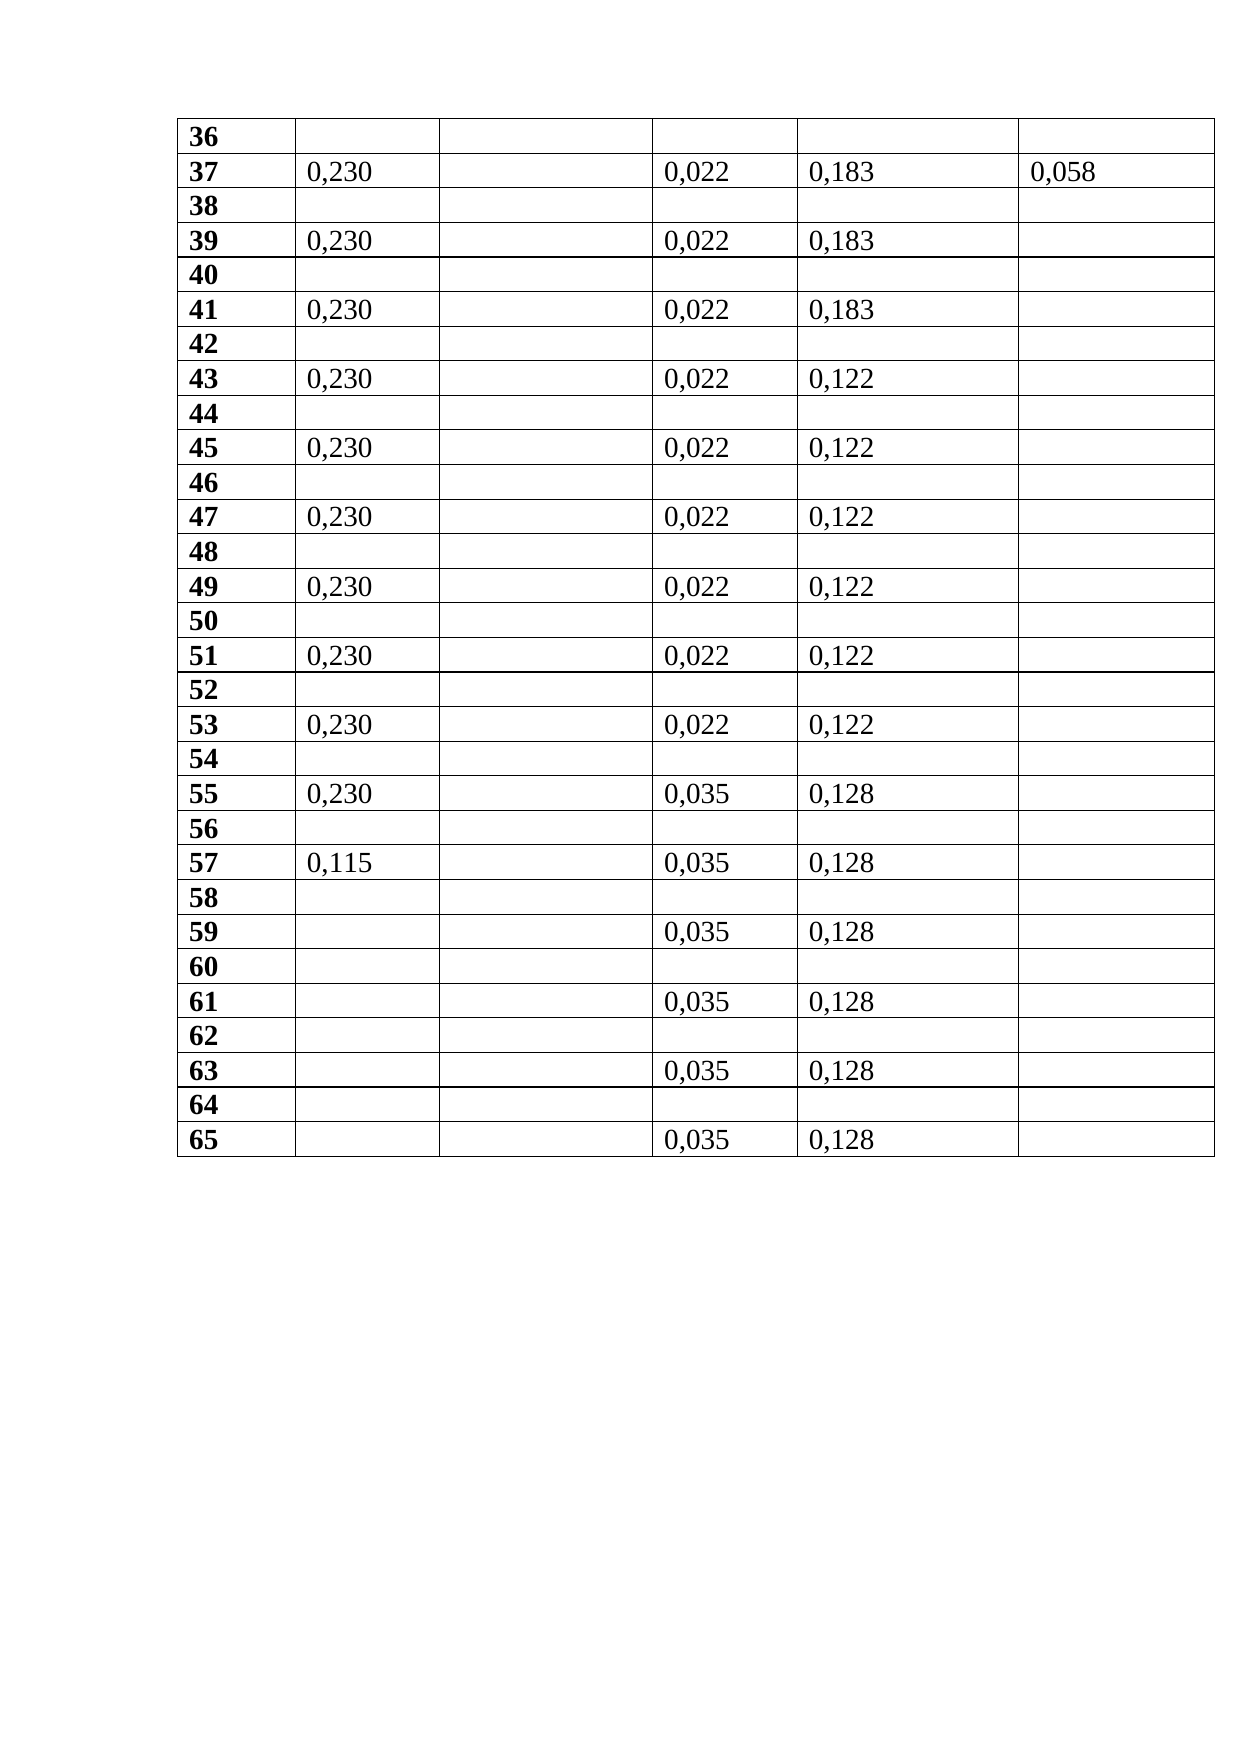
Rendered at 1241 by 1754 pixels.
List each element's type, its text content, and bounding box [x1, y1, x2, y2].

table_cell 0,035 [653, 984, 797, 1017]
table_cell 49 [178, 569, 295, 602]
table_cell 55 [178, 776, 295, 810]
table_cell [440, 984, 652, 1017]
table_cell [296, 1053, 439, 1086]
table_cell [440, 154, 652, 187]
table_cell [440, 223, 652, 256]
table_cell [296, 119, 439, 153]
table_cell 0,058 [1019, 154, 1214, 187]
table_cell 38 [178, 188, 295, 222]
table_cell 59 [178, 915, 295, 948]
table_cell [653, 327, 797, 360]
table_cell 64 [178, 1088, 295, 1121]
table_cell 0,035 [653, 915, 797, 948]
table_cell [1019, 811, 1214, 844]
table_cell 39 [178, 223, 295, 256]
table_cell [296, 396, 439, 429]
table_cell [798, 880, 1018, 913]
table_cell 0,122 [798, 430, 1018, 464]
table_cell [440, 1018, 652, 1052]
table_cell [798, 465, 1018, 498]
table_cell [1019, 119, 1214, 153]
table_cell [1019, 1088, 1214, 1121]
table_cell 0,128 [798, 915, 1018, 948]
table_cell [440, 258, 652, 291]
table_cell 0,128 [798, 845, 1018, 879]
table_cell [440, 880, 652, 913]
table_cell [798, 742, 1018, 775]
table_cell [1019, 1122, 1214, 1156]
table_cell [1019, 638, 1214, 671]
table_cell [1019, 742, 1214, 775]
table_cell 57 [178, 845, 295, 879]
table_cell 53 [178, 707, 295, 741]
table_cell [653, 949, 797, 983]
table_cell 45 [178, 430, 295, 464]
table_cell [296, 915, 439, 948]
table_cell [653, 396, 797, 429]
table_cell 0,230 [296, 292, 439, 326]
table_cell [1019, 603, 1214, 637]
table_cell 60 [178, 949, 295, 983]
table_cell [296, 984, 439, 1017]
table_cell 0,128 [798, 776, 1018, 810]
table_cell 0,115 [296, 845, 439, 879]
table_cell 0,230 [296, 776, 439, 810]
table_cell 44 [178, 396, 295, 429]
table_cell 0,122 [798, 569, 1018, 602]
table_cell [440, 949, 652, 983]
table_cell [798, 258, 1018, 291]
table_cell [1019, 1053, 1214, 1086]
table_cell [296, 880, 439, 913]
table_cell [1019, 258, 1214, 291]
table_cell [798, 327, 1018, 360]
table_cell 0,022 [653, 569, 797, 602]
table_cell 56 [178, 811, 295, 844]
table_cell [653, 188, 797, 222]
table_cell [440, 396, 652, 429]
table_cell [1019, 223, 1214, 256]
table_cell [798, 188, 1018, 222]
table_cell [296, 327, 439, 360]
table_cell [440, 465, 652, 498]
table_cell [1019, 500, 1214, 533]
table_cell 0,128 [798, 1122, 1018, 1156]
table_cell [1019, 465, 1214, 498]
table_cell [440, 119, 652, 153]
table_cell [1019, 673, 1214, 706]
table_cell [296, 949, 439, 983]
table_cell [1019, 396, 1214, 429]
table_cell [296, 1018, 439, 1052]
table_cell 0,022 [653, 638, 797, 671]
table_cell 46 [178, 465, 295, 498]
table_cell 0,022 [653, 292, 797, 326]
table_cell [440, 845, 652, 879]
table_cell 41 [178, 292, 295, 326]
table_cell [1019, 845, 1214, 879]
table_cell [1019, 292, 1214, 326]
table_cell 36 [178, 119, 295, 153]
table_cell [1019, 776, 1214, 810]
table_cell 0,230 [296, 638, 439, 671]
table_cell [653, 258, 797, 291]
table_cell [1019, 361, 1214, 395]
table_cell [440, 500, 652, 533]
table_cell 65 [178, 1122, 295, 1156]
table_cell 0,035 [653, 1122, 797, 1156]
table_cell [440, 327, 652, 360]
table_cell [1019, 188, 1214, 222]
table_cell [296, 603, 439, 637]
table_cell [296, 742, 439, 775]
table_cell 0,122 [798, 500, 1018, 533]
table_cell [653, 1088, 797, 1121]
table_cell [1019, 984, 1214, 1017]
table_cell [296, 188, 439, 222]
table_cell [296, 465, 439, 498]
table_cell 40 [178, 258, 295, 291]
table_cell [296, 1088, 439, 1121]
table_cell 42 [178, 327, 295, 360]
table_cell 54 [178, 742, 295, 775]
table_cell 0,230 [296, 154, 439, 187]
table_cell [440, 742, 652, 775]
table_cell [1019, 430, 1214, 464]
table_cell [798, 811, 1018, 844]
table_cell 0,183 [798, 292, 1018, 326]
table_cell [798, 1018, 1018, 1052]
table_cell [440, 776, 652, 810]
table_cell [440, 534, 652, 568]
table_cell [296, 811, 439, 844]
table_cell 0,022 [653, 223, 797, 256]
table_cell 37 [178, 154, 295, 187]
table_cell 0,035 [653, 776, 797, 810]
table_cell [440, 361, 652, 395]
table_cell 0,122 [798, 638, 1018, 671]
table_cell [798, 396, 1018, 429]
table_cell [653, 880, 797, 913]
table_cell [1019, 707, 1214, 741]
table_cell [440, 811, 652, 844]
table_cell 0,183 [798, 154, 1018, 187]
table_cell 0,230 [296, 707, 439, 741]
table_cell 0,122 [798, 707, 1018, 741]
table_cell 0,230 [296, 361, 439, 395]
table_cell 0,022 [653, 707, 797, 741]
table_cell [653, 603, 797, 637]
table_cell 47 [178, 500, 295, 533]
table_cell [798, 603, 1018, 637]
table_cell [440, 188, 652, 222]
table_cell 0,230 [296, 569, 439, 602]
table_cell 50 [178, 603, 295, 637]
table_cell [798, 119, 1018, 153]
table_cell 0,022 [653, 361, 797, 395]
table_cell [296, 1122, 439, 1156]
table_cell [1019, 949, 1214, 983]
table_cell [653, 742, 797, 775]
table_cell [440, 1122, 652, 1156]
table_cell [653, 119, 797, 153]
table_cell [296, 673, 439, 706]
table_cell 52 [178, 673, 295, 706]
table_cell 0,183 [798, 223, 1018, 256]
table_cell [440, 1088, 652, 1121]
table_cell [1019, 327, 1214, 360]
table_cell 63 [178, 1053, 295, 1086]
table_cell 58 [178, 880, 295, 913]
table_cell [1019, 915, 1214, 948]
table_cell 0,022 [653, 154, 797, 187]
table_cell [1019, 534, 1214, 568]
table_cell [653, 534, 797, 568]
table_cell [440, 915, 652, 948]
table_cell [1019, 1018, 1214, 1052]
table_cell [440, 603, 652, 637]
table_cell [440, 707, 652, 741]
table_cell 0,128 [798, 984, 1018, 1017]
table_cell [296, 534, 439, 568]
table_cell 62 [178, 1018, 295, 1052]
table_cell [296, 258, 439, 291]
table_cell 0,230 [296, 500, 439, 533]
table_cell [440, 292, 652, 326]
table_cell [653, 465, 797, 498]
table_cell [653, 811, 797, 844]
table_cell [440, 1053, 652, 1086]
table_cell 0,122 [798, 361, 1018, 395]
table_cell [440, 673, 652, 706]
table_cell [440, 430, 652, 464]
table_cell [798, 673, 1018, 706]
table_cell [798, 1088, 1018, 1121]
table_cell 61 [178, 984, 295, 1017]
table_cell 0,128 [798, 1053, 1018, 1086]
table_cell [653, 673, 797, 706]
table_cell [1019, 880, 1214, 913]
table_cell 0,035 [653, 1053, 797, 1086]
table_cell 0,230 [296, 430, 439, 464]
table_cell [653, 1018, 797, 1052]
table_cell 43 [178, 361, 295, 395]
table_cell [1019, 569, 1214, 602]
table_cell 0,035 [653, 845, 797, 879]
table_cell 0,022 [653, 430, 797, 464]
table_cell [440, 638, 652, 671]
table_cell 51 [178, 638, 295, 671]
table_cell 48 [178, 534, 295, 568]
table_cell 0,230 [296, 223, 439, 256]
table_cell [798, 534, 1018, 568]
table_cell 0,022 [653, 500, 797, 533]
table_cell [798, 949, 1018, 983]
table_cell [440, 569, 652, 602]
